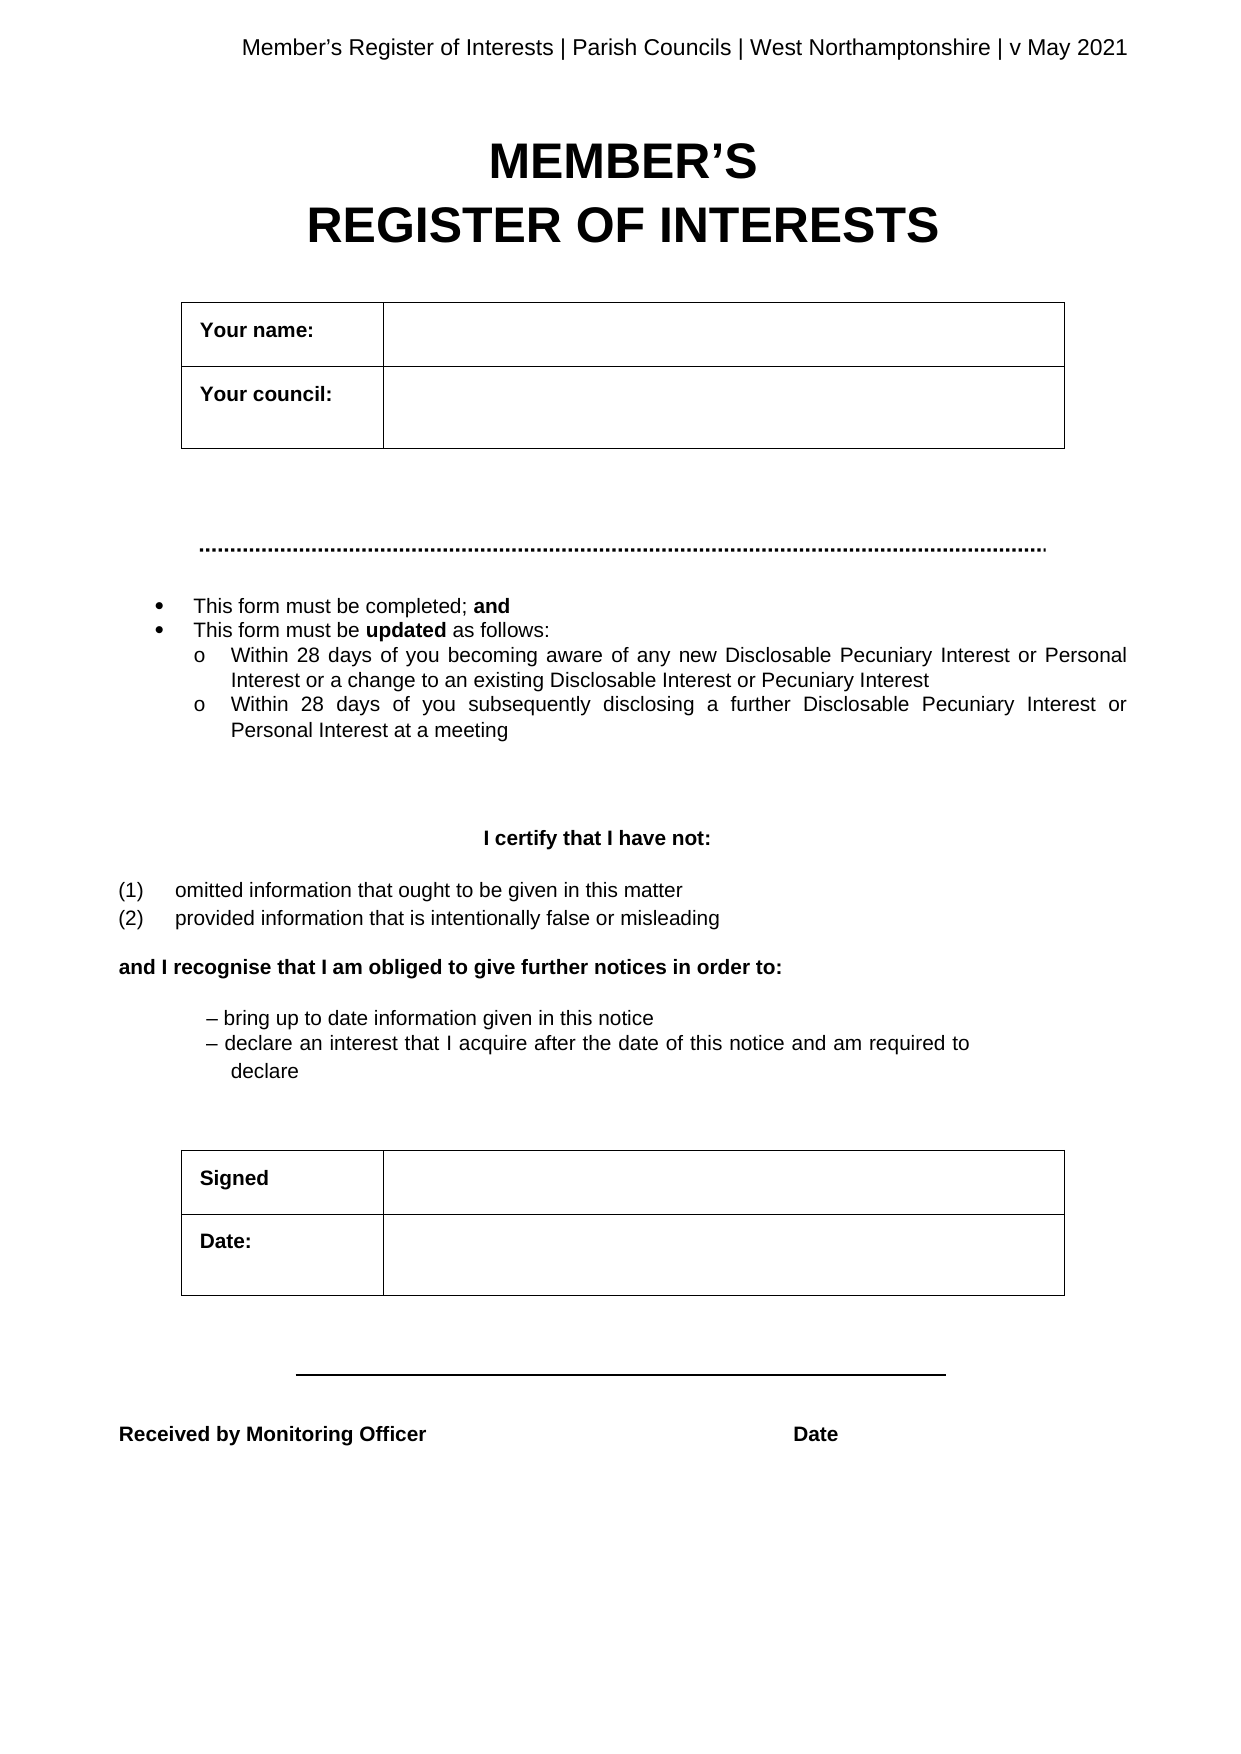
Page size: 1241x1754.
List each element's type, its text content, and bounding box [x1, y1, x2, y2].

table_header Signed [182, 1151, 383, 1213]
list Within 28 days of you subsequently disclosing a further Disclosable Pecuniary Interest or Personal Interest at a meeting [193, 692, 1128, 742]
text – bring up to date information given in this notice [206, 1006, 1128, 1030]
table_header [384, 303, 1064, 366]
text and I recognise that I am obliged to give further notices in order to: [119, 955, 1128, 979]
table_header Your name: [182, 303, 383, 366]
text I certify that I have not: [483, 825, 1128, 849]
table_cell [384, 367, 1064, 447]
table_cell Date: [182, 1215, 383, 1295]
text Received by Monitoring Officer Date [119, 1422, 1128, 1446]
table_header [384, 1151, 1064, 1213]
list This form must be completed; and [156, 594, 1128, 618]
list omitted information that ought to be given in this matter [118, 878, 1128, 902]
list Within 28 days of you becoming aware of any new Disclosable Pecuniary Interest or Personal Interest or a change to an existing Disclosable Interest or Pecuniary Interest [193, 642, 1128, 692]
list provided information that is intentionally false or misleading [118, 905, 1128, 929]
text MEMBER’S [118, 131, 1128, 189]
text – declare an interest that I acquire after the date of this notice and am required to declare [206, 1031, 972, 1083]
table_cell Your council: [182, 367, 383, 447]
text REGISTER OF INTERESTS [118, 196, 1128, 253]
table_cell [384, 1215, 1064, 1295]
list This form must be updated as follows: [156, 618, 1128, 642]
